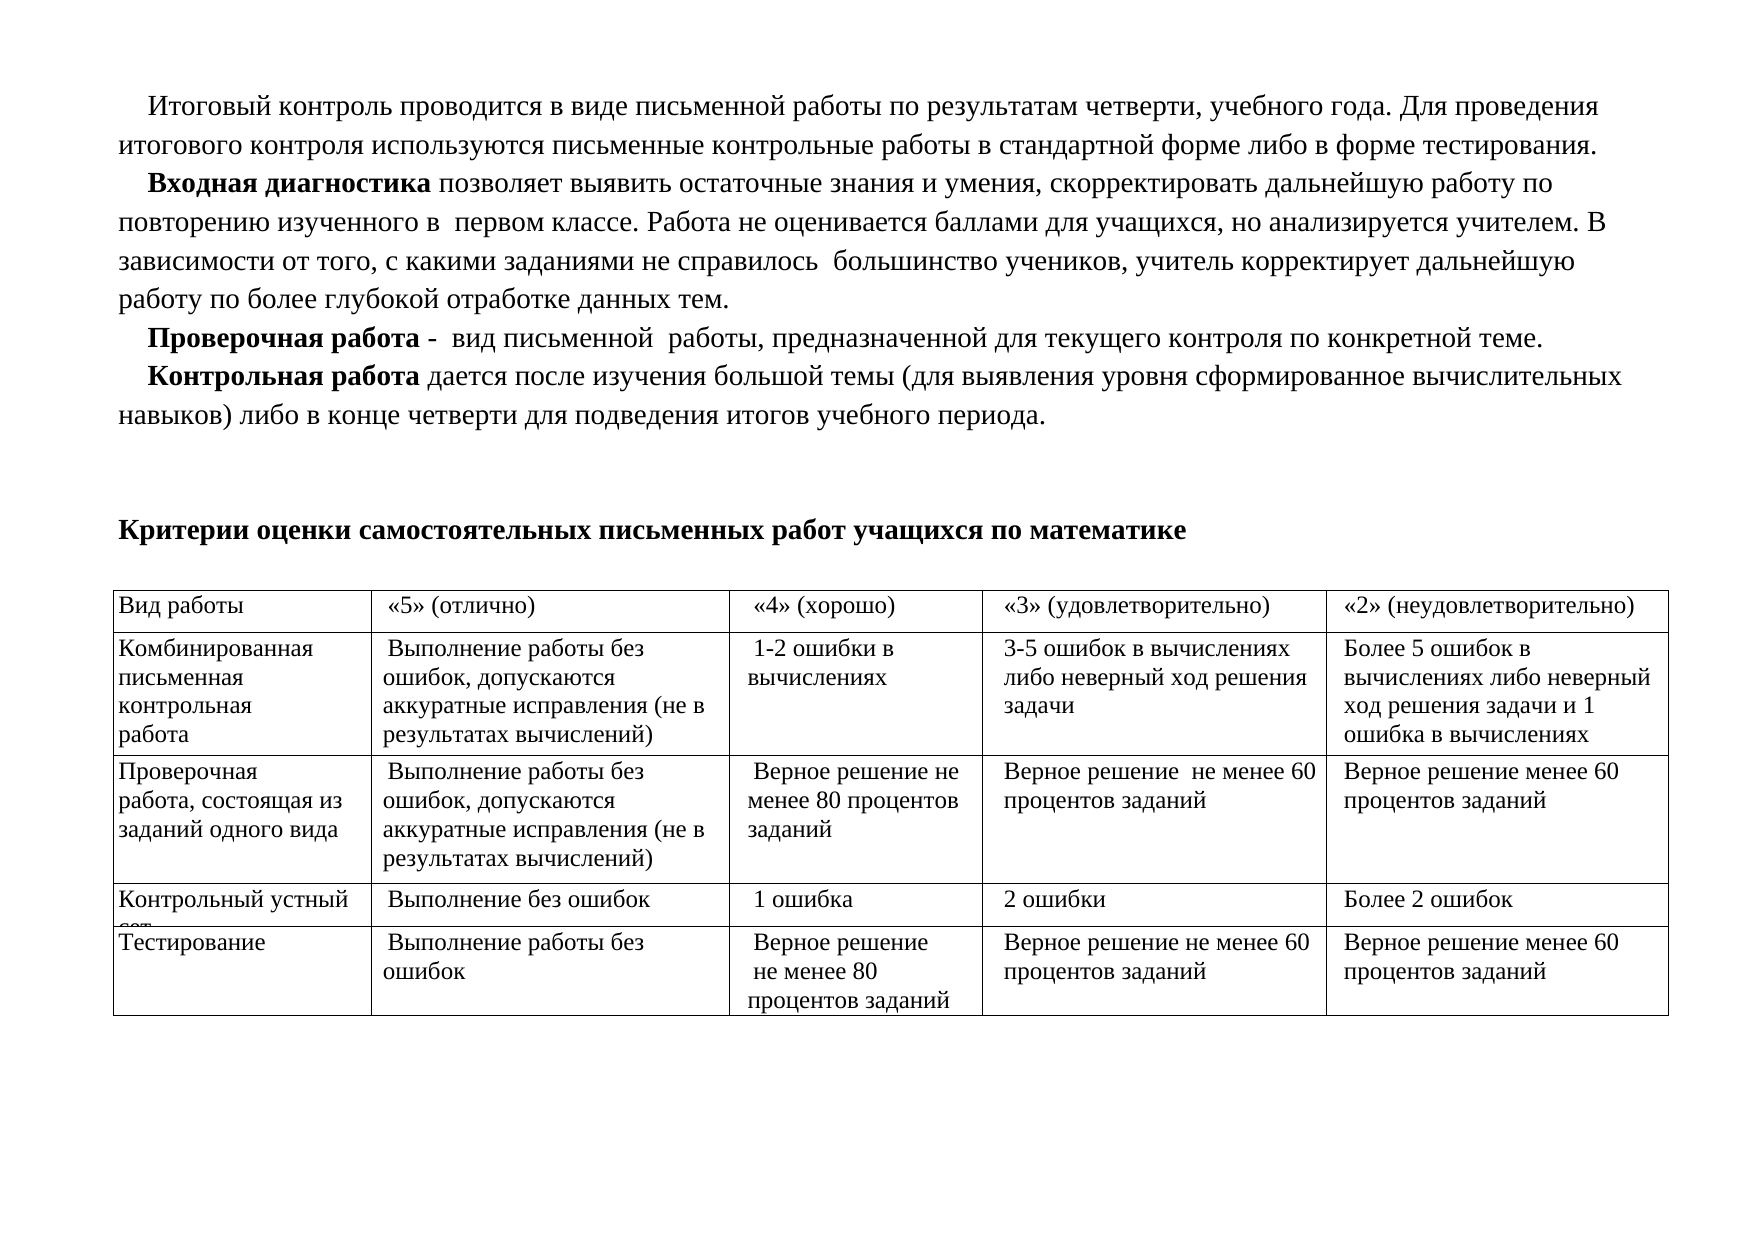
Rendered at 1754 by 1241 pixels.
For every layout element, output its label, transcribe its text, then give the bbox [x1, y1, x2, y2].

table_cell Верное решение не менее 80 процентов заданий [730, 927, 982, 1015]
text Входная диагностика позволяет выявить остаточные знания и умения, скорректировать дальнейшую работу по повторению изученного в первом классе. Работа не оценивается баллами для учащихся, но анализируется учителем. В зависимости от того, с какими заданиями не справилось большинство учеников, учитель корректирует дальнейшую работу по более глубокой отработке данных тем. [118, 166, 1636, 315]
table_cell Выполнение без ошибок [372, 884, 729, 926]
table_cell Верное решение менее 60 процентов заданий [1327, 927, 1668, 1015]
table_cell Тестирование [114, 927, 371, 1015]
table_cell Верное решение не менее 60 процентов заданий [983, 927, 1326, 1015]
table_cell Выполнение работы без ошибок [372, 927, 729, 1015]
table_cell Более 2 ошибок [1327, 884, 1668, 926]
table_header «5» (отлично) [372, 591, 729, 632]
table_cell 1 ошибка [730, 884, 982, 926]
table_cell Более 5 ошибок в вычислениях либо неверный ход решения задачи и 1 ошибка в вычислениях [1327, 633, 1668, 755]
text Итоговый контроль проводится в виде письменной работы по результатам четверти, учебного года. Для проведения итогового контроля используются письменные контрольные работы в стандартной форме либо в форме тестирования. [118, 88, 1636, 161]
table_cell Проверочная работа, состоящая из заданий одного вида [114, 756, 371, 883]
table_cell Выполнение работы без ошибок, допускаются аккуратные исправления (не в результатах вычислений) [372, 756, 729, 883]
text Критерии оценки самостоятельных письменных работ учащихся по математике [118, 512, 1636, 546]
table_cell Верное решение не менее 60 процентов заданий [983, 756, 1326, 883]
text Проверочная работа - вид письменной работы, предназначенной для текущего контроля по конкретной теме. [118, 320, 1636, 353]
table_header Вид работы [114, 591, 371, 632]
table_header «2» (неудовлетворительно) [1327, 591, 1668, 632]
table_cell 2 ошибки [983, 884, 1326, 926]
table_cell Верное решение менее 60 процентов заданий [1327, 756, 1668, 883]
table_cell Верное решение не менее 80 процентов заданий [730, 756, 982, 883]
table_cell Контрольный устный сет [114, 884, 371, 926]
table_cell Комбинированная письменная контрольная работа [114, 633, 371, 755]
table_cell Выполнение работы без ошибок, допускаются аккуратные исправления (не в результатах вычислений) [372, 633, 729, 755]
table_header «3» (удовлетворительно) [983, 591, 1326, 632]
text Контрольная работа дается после изучения большой темы (для выявления уровня сформированное вычислительных навыков) либо в конце четверти для подведения итогов учебного периода. [118, 358, 1636, 430]
table_cell 1-2 ошибки в вычислениях [730, 633, 982, 755]
table_cell 3-5 ошибок в вычислениях либо неверный ход решения задачи [983, 633, 1326, 755]
table_header «4» (хорошо) [730, 591, 982, 632]
